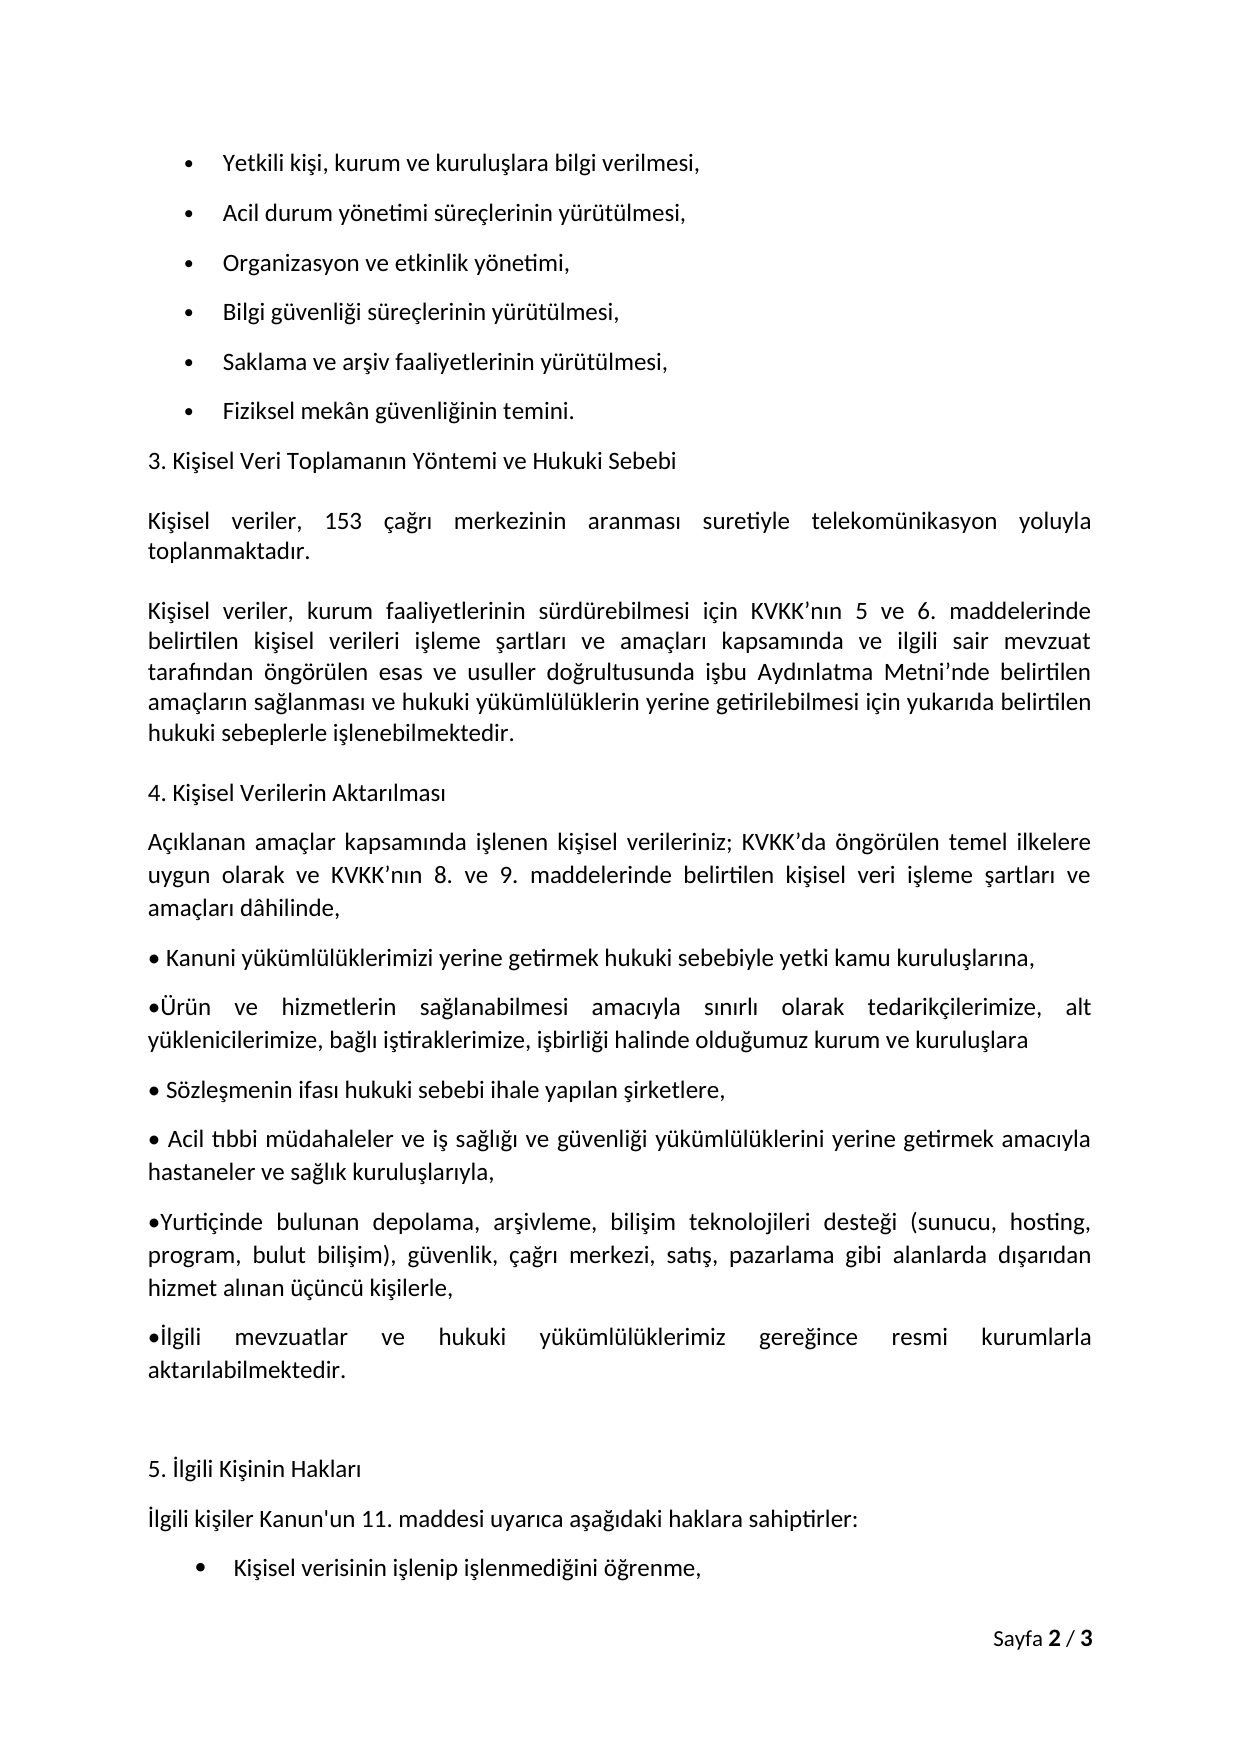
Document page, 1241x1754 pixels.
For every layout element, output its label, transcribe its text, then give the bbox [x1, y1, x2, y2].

text Açıklanan amaçlar kapsamında işlenen kişisel verileriniz; KVKK’da öngörülen temel ilkelere uygun olarak ve KVKK’nın 8. ve 9. maddelerinde belirtilen kişisel veri işleme şartları ve amaçları dâhilinde, [148, 826, 1093, 923]
list Kişisel verisinin işlenip işlenmediğini öğrenme, [196, 1553, 1093, 1583]
text •Ürün ve hizmetlerin sağlanabilmesi amacıyla sınırlı olarak tedarikçilerimize, alt yüklenicilerimize, bağlı iştiraklerimize, işbirliği halinde olduğumuz kurum ve kuruluşlara [148, 991, 1093, 1055]
text • Sözleşmenin ifası hukuki sebebi ihale yapılan şirketlere, [148, 1074, 1093, 1104]
list Saklama ve arşiv faaliyetlerinin yürütülmesi, [185, 346, 1093, 376]
text Kişisel veriler, kurum faaliyetlerinin sürdürebilmesi için KVKK’nın 5 ve 6. maddelerinde belirtilen kişisel verileri işleme şartları ve amaçları kapsamında ve ilgili sair mevzuat tarafından öngörülen esas ve usuller doğrultusunda işbu Aydınlatma Metni’nde belirtilen amaçların sağlanması ve hukuki yükümlülüklerin yerine getirilebilmesi için yukarıda belirtilen hukuki sebeplerle işlenebilmektedir. [148, 595, 1093, 748]
text •Yurtiçinde bulunan depolama, arşivleme, bilişim teknolojileri desteği (sunucu, hosting, program, bulut bilişim), güvenlik, çağrı merkezi, satış, pazarlama gibi alanlarda dışarıdan hizmet alınan üçüncü kişilerle, [148, 1206, 1093, 1302]
text • Kanuni yükümlülüklerimizi yerine getirmek hukuki sebebiyle yetki kamu kuruluşlarına, [148, 942, 1093, 972]
text 3. Kişisel Veri Toplamanın Yöntemi ve Hukuki Sebebi [148, 445, 1093, 476]
text İlgili kişiler Kanun'un 11. maddesi uyarıca aşağıdaki haklara sahiptirler: [148, 1503, 1093, 1533]
text 4. Kişisel Verilerin Aktarılması [148, 777, 1093, 807]
text •İlgili mevzuatlar ve hukuki yükümlülüklerimiz gereğince resmi kurumlarla aktarılabilmektedir. [148, 1321, 1093, 1385]
list Acil durum yönetimi süreçlerinin yürütülmesi, [185, 197, 1093, 228]
list Yetkili kişi, kurum ve kuruluşlara bilgi verilmesi, [185, 148, 1093, 178]
list Bilgi güvenliği süreçlerinin yürütülmesi, [185, 296, 1093, 327]
list Fiziksel mekân güvenliğinin temini. [185, 396, 1093, 426]
text 5. İlgili Kişinin Hakları [148, 1453, 1093, 1484]
text Kişisel veriler, 153 çağrı merkezinin aranması suretiyle telekomünikasyon yoluyla toplanmaktadır. [148, 505, 1093, 566]
text • Acil tıbbi müdahaleler ve iş sağlığı ve güvenliği yükümlülüklerini yerine getirmek amacıyla hastaneler ve sağlık kuruluşlarıyla, [148, 1123, 1093, 1187]
list Organizasyon ve etkinlik yönetimi, [185, 247, 1093, 277]
